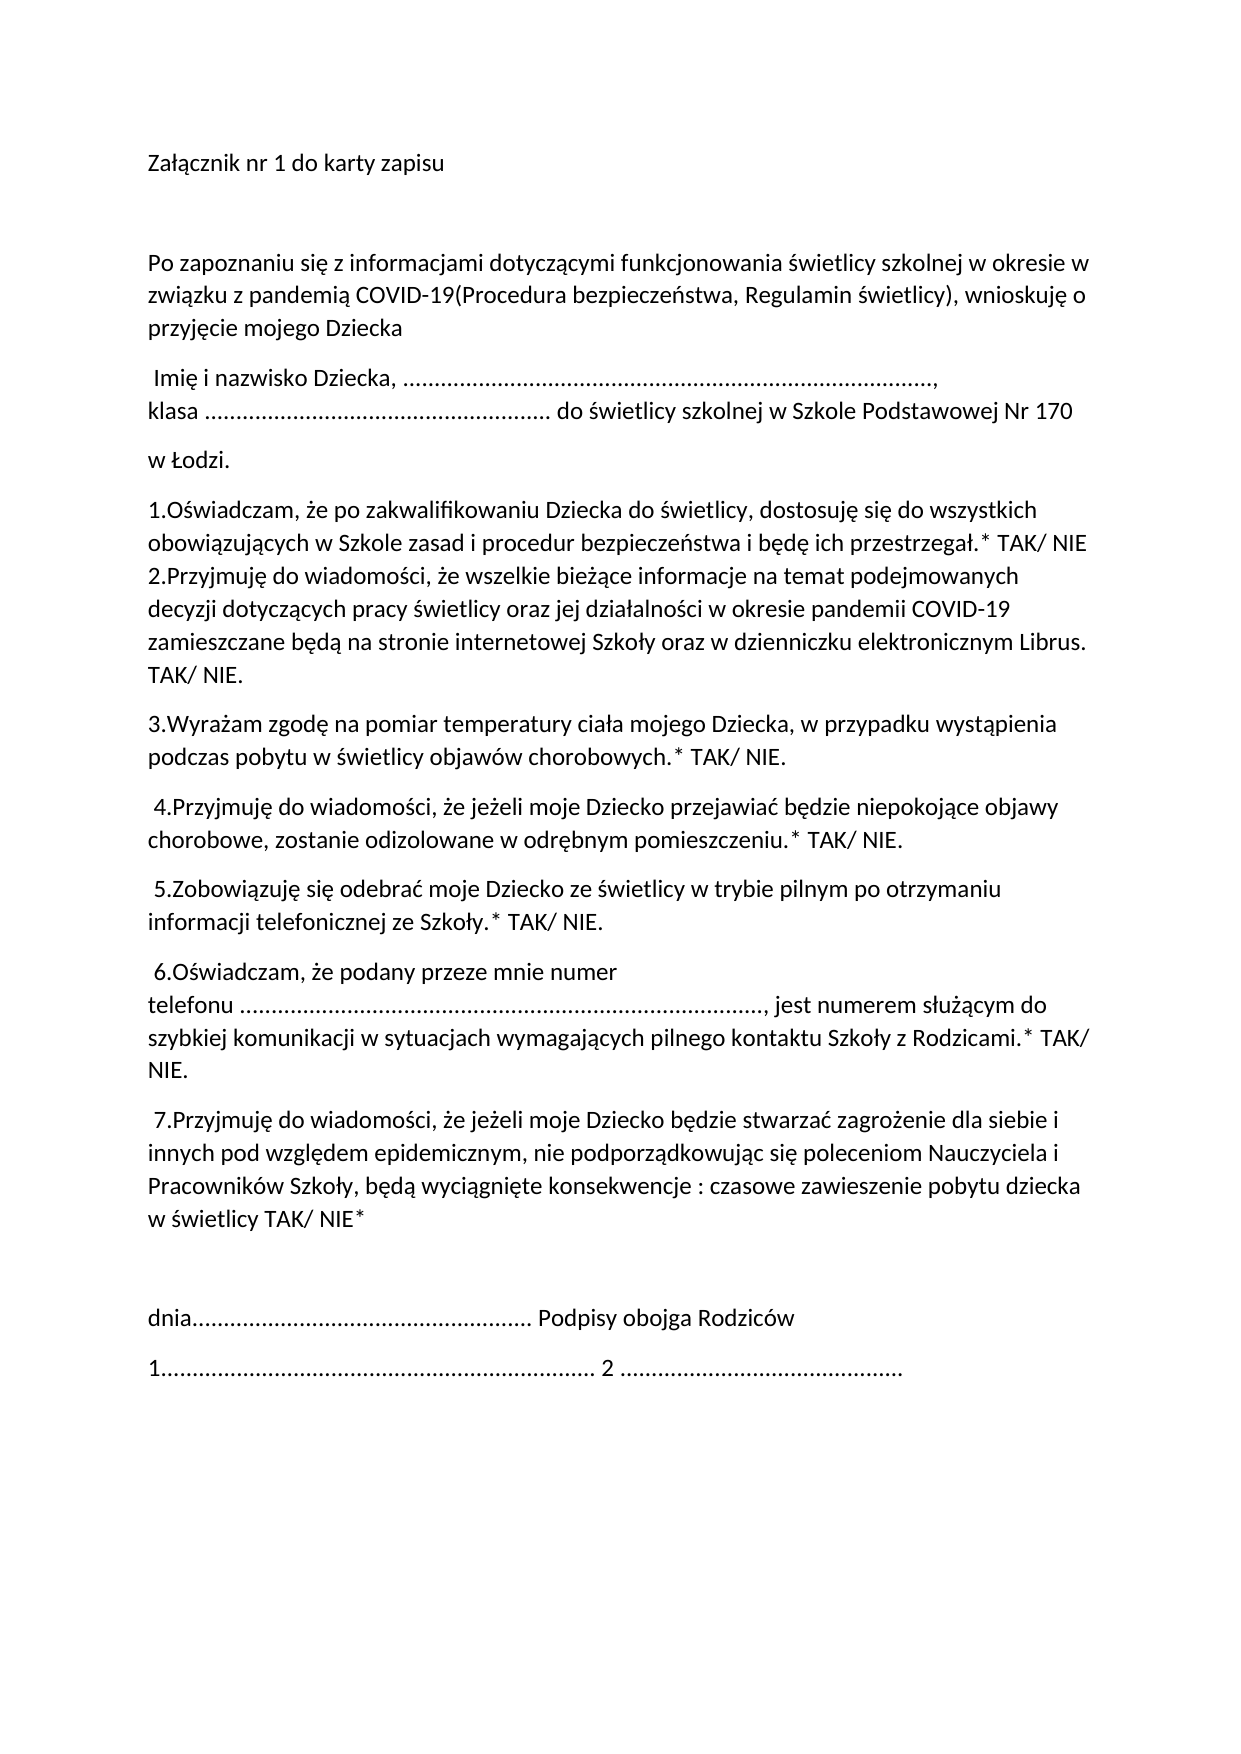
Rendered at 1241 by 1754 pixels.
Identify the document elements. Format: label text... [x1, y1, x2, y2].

text 4.Przyjmuję do wiadomości, że jeżeli moje Dziecko przejawiać będzie niepokojące objawy chorobowe, zostanie odizolowane w odrębnym pomieszczeniu.* TAK/ NIE. [148, 791, 1093, 854]
text 1..................................................................... 2 ............................................. [148, 1352, 1093, 1382]
text 6.Oświadczam, że podany przeze mnie numer telefonu ..................................................................................., jest numerem służącym do szybkiej komunikacji w sytuacjach wymagających pilnego kontaktu Szkoły z Rodzicami.* TAK/ NIE. [148, 956, 1093, 1085]
text dnia...................................................... Podpisy obojga Rodziców [148, 1302, 1093, 1333]
text w Łodzi. [148, 445, 1093, 475]
text 1.Oświadczam, że po zakwalifikowaniu Dziecka do świetlicy, dostosuję się do wszystkich obowiązujących w Szkole zasad i procedur bezpieczeństwa i będę ich przestrzegał.* TAK/ NIE 2.Przyjmuję do wiadomości, że wszelkie bieżące informacje na temat podejmowanych decyzji dotyczących pracy świetlicy oraz jej działalności w okresie pandemii COVID-19 zamieszczane będą na stronie internetowej Szkoły oraz w dzienniczku elektronicznym Librus. TAK/ NIE. [148, 494, 1093, 689]
text 7.Przyjmuję do wiadomości, że jeżeli moje Dziecko będzie stwarzać zagrożenie dla siebie i innych pod względem epidemicznym, nie podporządkowując się poleceniom Nauczyciela i Pracowników Szkoły, będą wyciągnięte konsekwencje : czasowe zawieszenie pobytu dziecka w świetlicy TAK/ NIE* [148, 1104, 1093, 1233]
text Po zapoznaniu się z informacjami dotyczącymi funkcjonowania świetlicy szkolnej w okresie w związku z pandemią COVID-19(Procedura bezpieczeństwa, Regulamin świetlicy), wnioskuję o przyjęcie mojego Dziecka [148, 247, 1093, 343]
text Imię i nazwisko Dziecka, ...................................................................................., klasa ....................................................... do świetlicy szkolnej w Szkole Podstawowej Nr 170 [148, 362, 1093, 426]
text 5.Zobowiązuję się odebrać moje Dziecko ze świetlicy w trybie pilnym po otrzymaniu informacji telefonicznej ze Szkoły.* TAK/ NIE. [148, 873, 1093, 937]
text 3.Wyrażam zgodę na pomiar temperatury ciała mojego Dziecka, w przypadku wystąpienia podczas pobytu w świetlicy objawów chorobowych.* TAK/ NIE. [148, 708, 1093, 772]
text Załącznik nr 1 do karty zapisu [148, 148, 1093, 178]
